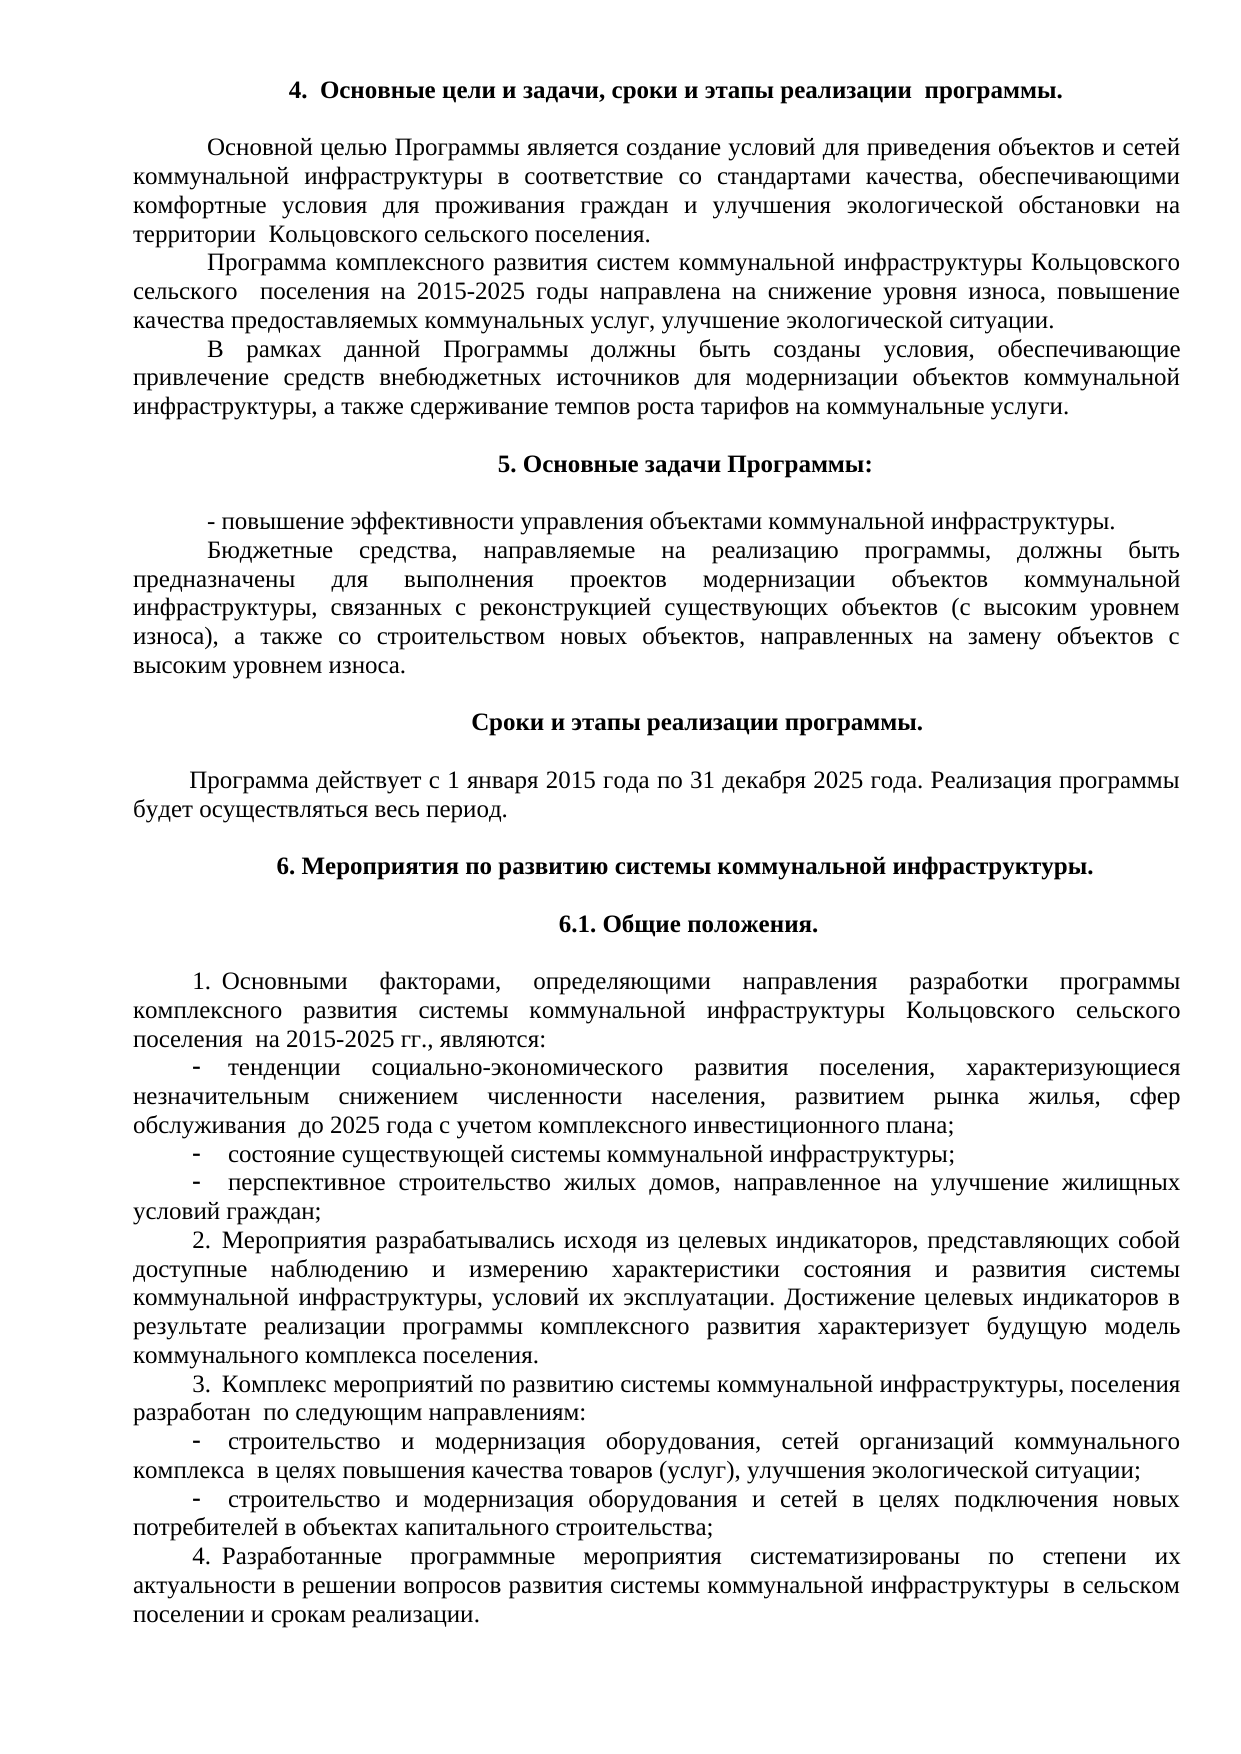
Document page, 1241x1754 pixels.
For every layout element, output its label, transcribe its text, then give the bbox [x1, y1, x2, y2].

text Программа комплексного развития систем коммунальной инфраструктуры Кольцовского сельского поселения на 2015-2025 годы направлена на снижение уровня износа, повышение качества предоставляемых коммунальных услуг, улучшение экологической ситуации. [133, 247, 1181, 334]
list Основными факторами, определяющими направления разработки программы комплексного развития системы коммунальной инфраструктуры Кольцовского сельского поселения на 2015-2025 гг., являются: [133, 966, 1181, 1052]
list Мероприятия разрабатывались исходя из целевых индикаторов, представляющих собой доступные наблюдению и измерению характеристики состояния и развития системы коммунальной инфраструктуры, условий их эксплуатации. Достижение целевых индикаторов в результате реализации программы комплексного развития характеризует будущую модель коммунального комплекса поселения. [133, 1225, 1181, 1369]
text 6. Мероприятия по развитию системы коммунальной инфраструктуры. [133, 851, 1181, 880]
list строительство и модернизация оборудования и сетей в целях подключения новых потребителей в объектах капитального строительства; [133, 1484, 1181, 1541]
text Сроки и этапы реализации программы. [133, 707, 1181, 736]
text В рамках данной Программы должны быть созданы условия, обеспечивающие привлечение средств внебюджетных источников для модернизации объектов коммунальной инфраструктуры, а также сдерживание темпов роста тарифов на коммунальные услуги. [133, 334, 1181, 420]
list Разработанные программные мероприятия систематизированы по степени их актуальности в решении вопросов развития системы коммунальной инфраструктуры в сельском поселении и срокам реализации. [133, 1541, 1181, 1627]
text Программа действует с 1 января 2015 года по 31 декабря 2025 года. Реализация программы будет осуществляться весь период. [133, 765, 1181, 822]
list перспективное строительство жилых домов, направленное на улучшение жилищных условий граждан; [133, 1167, 1181, 1225]
text 6.1. Общие положения. [133, 909, 1181, 937]
list состояние существующей системы коммунальной инфраструктуры; [133, 1139, 1181, 1167]
text Основной целью Программы является создание условий для приведения объектов и сетей коммунальной инфраструктуры в соответствие со стандартами качества, обеспечивающими комфортные условия для проживания граждан и улучшения экологической обстановки на территории Кольцовского сельского поселения. [133, 132, 1181, 247]
text Бюджетные средства, направляемые на реализацию программы, должны быть предназначены для выполнения проектов модернизации объектов коммунальной инфраструктуры, связанных с реконструкцией существующих объектов (с высоким уровнем износа), а также со строительством новых объектов, направленных на замену объектов с высоким уровнем износа. [133, 535, 1181, 679]
list Комплекс мероприятий по развитию системы коммунальной инфраструктуры, поселения разработан по следующим направлениям: [133, 1369, 1181, 1426]
text - повышение эффективности управления объектами коммунальной инфраструктуры. [133, 506, 1181, 535]
text 5. Основные задачи Программы: [133, 449, 1181, 477]
list тенденции социально-экономического развития поселения, характеризующиеся незначительным снижением численности населения, развитием рынка жилья, сфер обслуживания до 2025 года с учетом комплексного инвестиционного плана; [133, 1052, 1181, 1139]
list строительство и модернизация оборудования, сетей организаций коммунального комплекса в целях повышения качества товаров (услуг), улучшения экологической ситуации; [133, 1426, 1181, 1484]
text 4. Основные цели и задачи, сроки и этапы реализации программы. [170, 75, 1181, 104]
